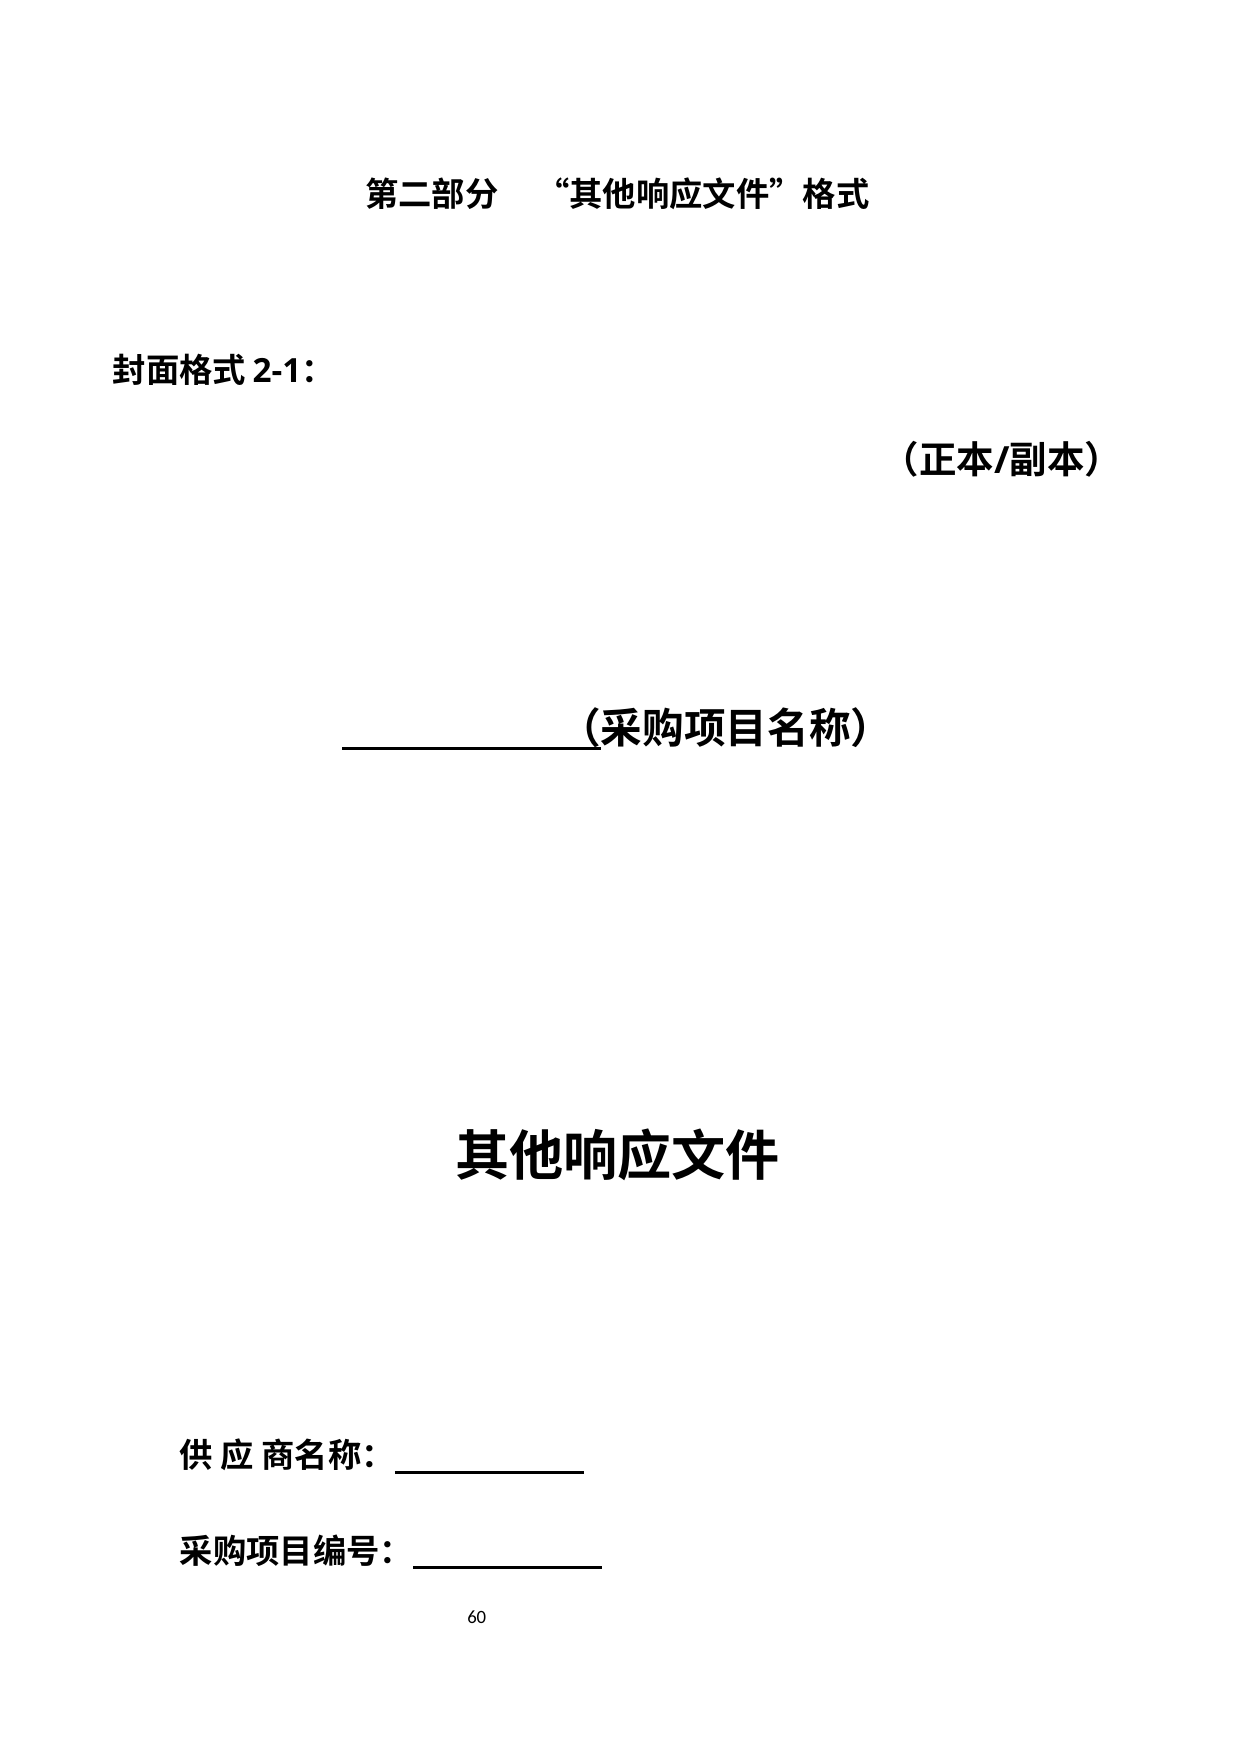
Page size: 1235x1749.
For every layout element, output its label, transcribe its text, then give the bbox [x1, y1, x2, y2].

text 其他响应文件 [112, 1103, 1122, 1201]
text 第二部分 “其他响应文件”格式 [112, 159, 1122, 224]
text 供 应 商名称： [112, 1421, 1122, 1486]
text 采购项目编号： [112, 1516, 1122, 1581]
text （正本/副本） [112, 425, 1122, 490]
text 封面格式2-1： [112, 336, 1122, 401]
text （采购项目名称） [112, 693, 1122, 758]
